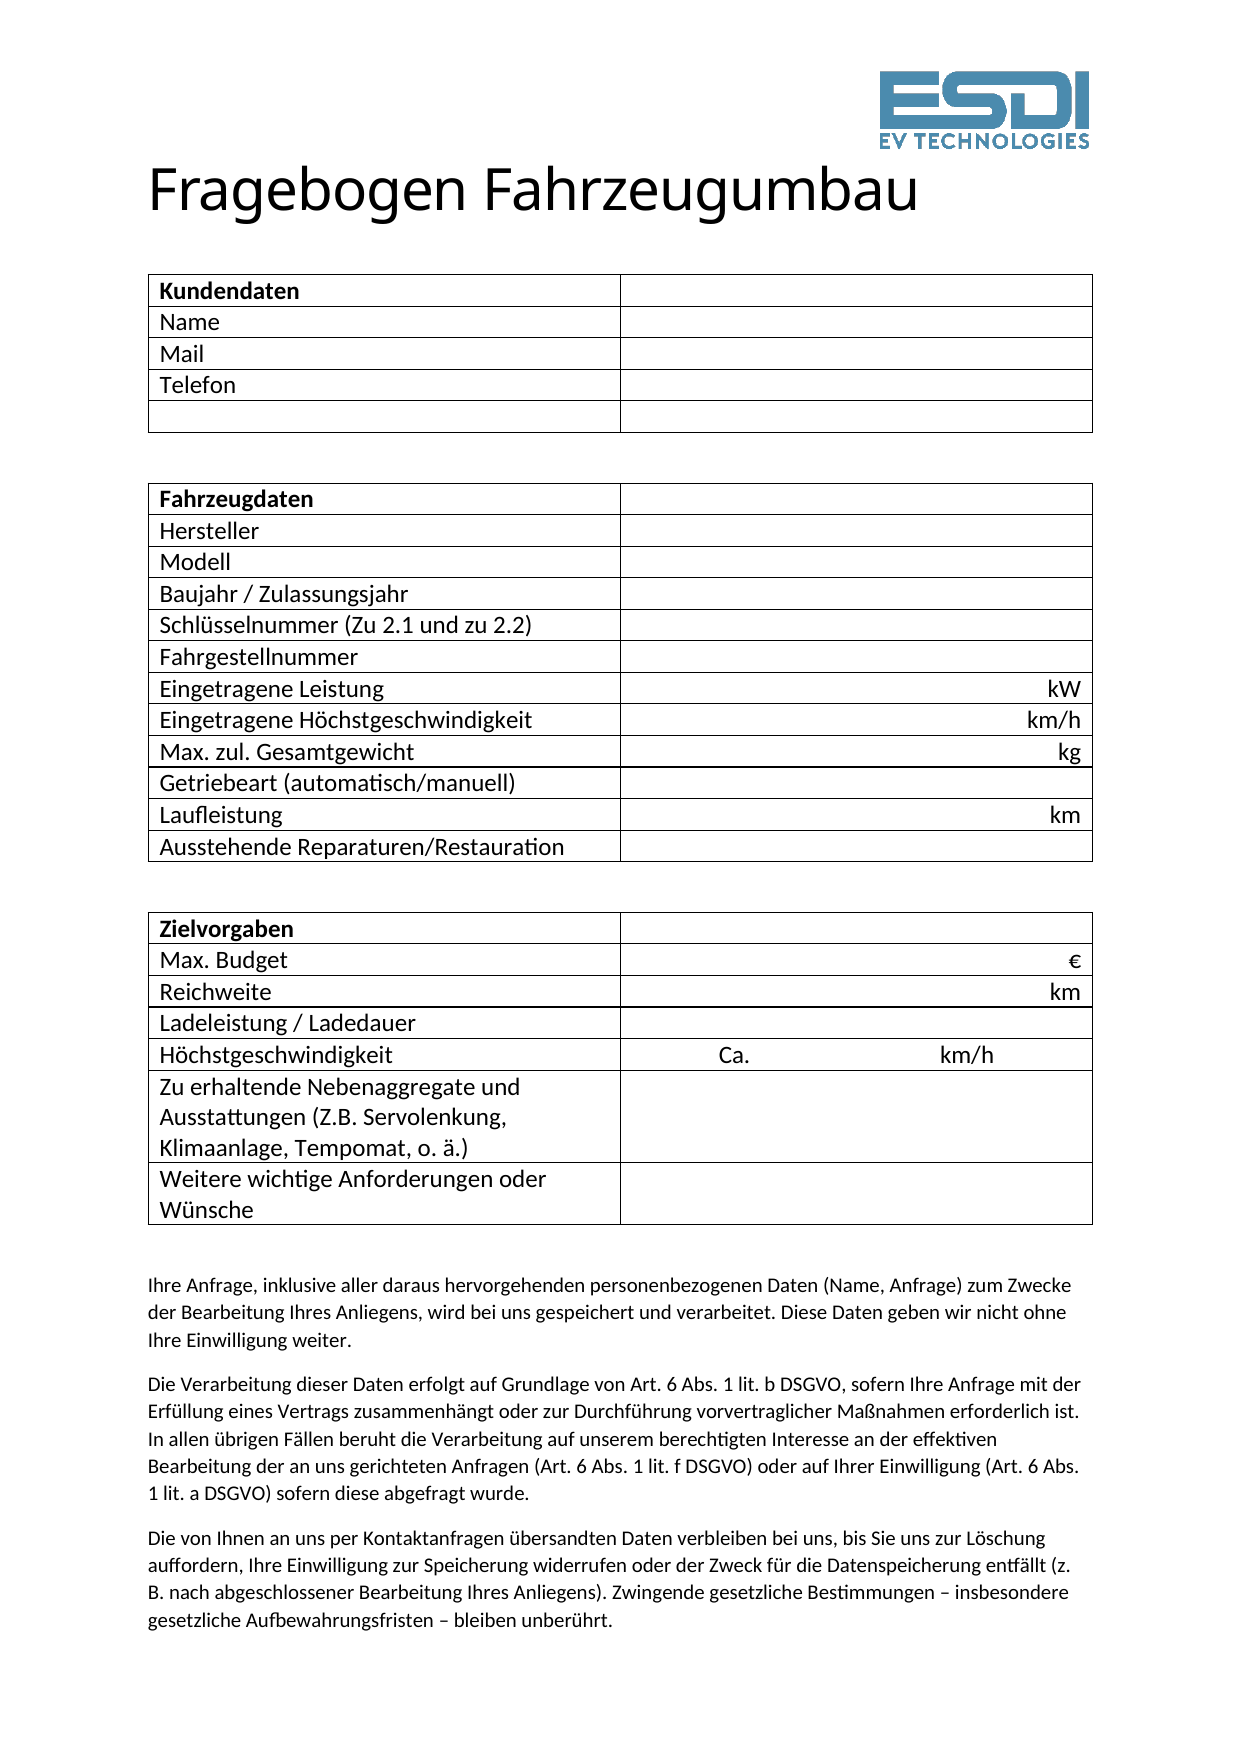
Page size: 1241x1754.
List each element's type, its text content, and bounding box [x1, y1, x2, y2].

table_cell [621, 610, 1092, 640]
table_cell [621, 1071, 1092, 1162]
table_cell Mail [149, 338, 620, 369]
table_cell Telefon [149, 370, 620, 400]
table_cell [621, 1008, 1092, 1038]
text Die von Ihnen an uns per Kontaktanfragen übersandten Daten verbleiben bei uns, bis Sie uns zur Löschung auffordern, Ihre Einwilligung zur Speicherung widerrufen oder der Zweck für die Datenspeicherung entfällt (z. B. nach abgeschlossener Bearbeitung Ihres Anliegens). Zwingende gesetzliche Bestimmungen – insbesondere gesetzliche Aufbewahrungsfristen – bleiben unberührt. [148, 1525, 1093, 1632]
table_cell Reichweite [149, 976, 620, 1006]
table_cell [621, 641, 1092, 672]
table_cell kW [621, 673, 1092, 703]
table_cell Laufleistung [149, 799, 620, 829]
table_cell Höchstgeschwindigkeit [149, 1039, 620, 1069]
table_cell Ca. km/h [621, 1039, 1092, 1069]
table_header Fahrzeugdaten [149, 484, 620, 514]
table_header [621, 484, 1092, 514]
text Die Verarbeitung dieser Daten erfolgt auf Grundlage von Art. 6 Abs. 1 lit. b DSGVO, sofern Ihre Anfrage mit der Erfüllung eines Vertrags zusammenhängt oder zur Durchführung vorvertraglicher Maßnahmen erforderlich ist. In allen übrigen Fällen beruht die Verarbeitung auf unserem berechtigten Interesse an der effektiven Bearbeitung der an uns gerichteten Anfragen (Art. 6 Abs. 1 lit. f DSGVO) oder auf Ihrer Einwilligung (Art. 6 Abs. 1 lit. a DSGVO) sofern diese abgefragt wurde. [148, 1371, 1093, 1506]
table_cell [621, 831, 1092, 861]
table_cell [149, 401, 620, 432]
picture [877, 68, 1092, 160]
table_cell [621, 401, 1092, 432]
table_cell Max. Budget [149, 944, 620, 975]
table_cell Weitere wichtige Anforderungen oder Wünsche [149, 1163, 620, 1224]
table_cell Zu erhaltende Nebenaggregate und Ausstattungen (Z.B. Servolenkung, Klimaanlage, Tempomat, o. ä.) [149, 1071, 620, 1162]
table_cell Fahrgestellnummer [149, 641, 620, 672]
table_cell [621, 578, 1092, 609]
table_header [621, 913, 1092, 943]
table_cell [621, 370, 1092, 400]
table_cell Baujahr / Zulassungsjahr [149, 578, 620, 609]
table_header Kundendaten [149, 275, 620, 306]
table_cell Name [149, 307, 620, 337]
table_cell [621, 547, 1092, 577]
table_cell kg [621, 736, 1092, 766]
table_cell Ladeleistung / Ladedauer [149, 1008, 620, 1038]
table_cell Schlüsselnummer (Zu 2.1 und zu 2.2) [149, 610, 620, 640]
table_header Zielvorgaben [149, 913, 620, 943]
table_cell Ausstehende Reparaturen/Restauration [149, 831, 620, 861]
table_cell [621, 307, 1092, 337]
table_cell Eingetragene Höchstgeschwindigkeit [149, 704, 620, 735]
table_cell km/h [621, 704, 1092, 735]
table_cell [621, 768, 1092, 798]
table_cell Modell [149, 547, 620, 577]
text Ihre Anfrage, inklusive aller daraus hervorgehenden personenbezogenen Daten (Name, Anfrage) zum Zwecke der Bearbeitung Ihres Anliegens, wird bei uns gespeichert und verarbeitet. Diese Daten geben wir nicht ohne Ihre Einwilligung weiter. [148, 1272, 1093, 1352]
table_cell Eingetragene Leistung [149, 673, 620, 703]
table_cell Hersteller [149, 515, 620, 546]
table_cell Getriebeart (automatisch/manuell) [149, 768, 620, 798]
table_cell € [621, 944, 1092, 975]
title Fragebogen Fahrzeugumbau [148, 148, 1093, 227]
table_cell km [621, 799, 1092, 829]
table_cell [621, 1163, 1092, 1224]
table_cell Max. zul. Gesamtgewicht [149, 736, 620, 766]
table_header [621, 275, 1092, 306]
table_cell km [621, 976, 1092, 1006]
table_cell [621, 515, 1092, 546]
table_cell [621, 338, 1092, 369]
